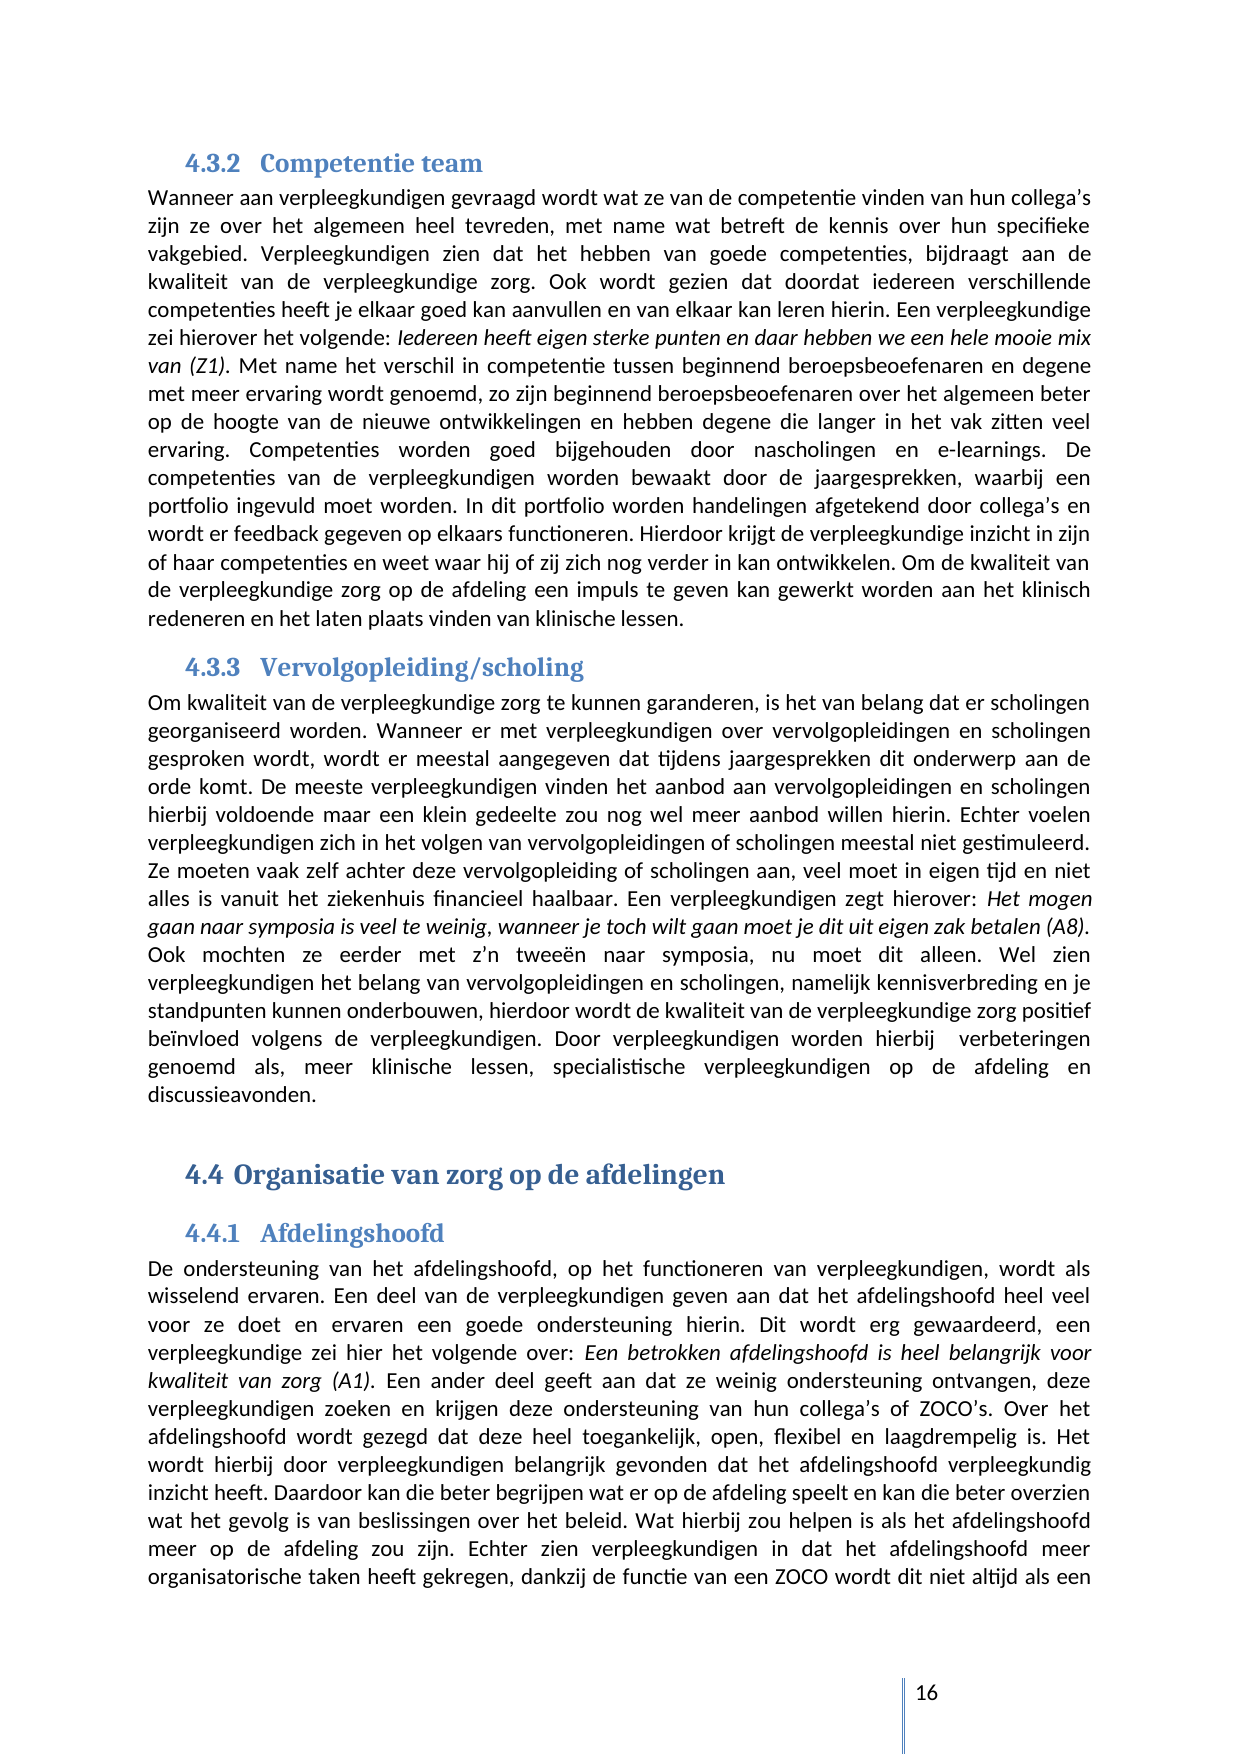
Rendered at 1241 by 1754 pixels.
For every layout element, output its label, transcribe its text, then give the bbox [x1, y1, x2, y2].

subtitle Organisatie van zorg op de afdelingen [185, 1158, 1093, 1192]
subtitle Competentie team [185, 148, 1093, 179]
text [148, 1254, 1093, 1590]
subtitle Afdelingshoofd [185, 1218, 1093, 1249]
text Wanneer aan verpleegkundigen gevraagd wordt wat ze van de competentie vinden van hun collega’s zijn ze over het algemeen heel tevreden, met name wat betreft de kennis over hun specifieke vakgebied. Verpleegkundigen zien dat het hebben van goede competenties, bijdraagt aan de kwaliteit van de verpleegkundige zorg. Ook wordt gezien dat doordat iedereen verschillende competenties heeft je elkaar goed kan aanvullen en van elkaar kan leren hierin. Een verpleegkundige zei hierover het volgende: Iedereen heeft eigen sterke punten en daar hebben we een hele mooie mix van (Z1). Met name het verschil in competentie tussen beginnend beroepsbeoefenaren en degene met meer ervaring wordt genoemd, zo zijn beginnend beroepsbeoefenaren over het algemeen beter op de hoogte van de nieuwe ontwikkelingen en hebben degene die langer in het vak zitten veel ervaring. Competenties worden goed bijgehouden door nascholingen en e-learnings. De competenties van de verpleegkundigen worden bewaakt door de jaargesprekken, waarbij een portfolio ingevuld moet worden. In dit portfolio worden handelingen afgetekend door collega’s en wordt er feedback gegeven op elkaars functioneren. Hierdoor krijgt de verpleegkundige inzicht in zijn of haar competenties en weet waar hij of zij zich nog verder in kan ontwikkelen. Om de kwaliteit van de verpleegkundige zorg op de afdeling een impuls te geven kan gewerkt worden aan het klinisch redeneren en het laten plaats vinden van klinische lessen. [148, 183, 1093, 632]
text Om kwaliteit van de verpleegkundige zorg te kunnen garanderen, is het van belang dat er scholingen georganiseerd worden. Wanneer er met verpleegkundigen over vervolgopleidingen en scholingen gesproken wordt, wordt er meestal aangegeven dat tijdens jaargesprekken dit onderwerp aan de orde komt. De meeste verpleegkundigen vinden het aanbod aan vervolgopleidingen en scholingen hierbij voldoende maar een klein gedeelte zou nog wel meer aanbod willen hierin. Echter voelen verpleegkundigen zich in het volgen van vervolgopleidingen of scholingen meestal niet gestimuleerd. Ze moeten vaak zelf achter deze vervolgopleiding of scholingen aan, veel moet in eigen tijd en niet alles is vanuit het ziekenhuis financieel haalbaar. Een verpleegkundigen zegt hierover: Het mogen gaan naar symposia is veel te weinig, wanneer je toch wilt gaan moet je dit uit eigen zak betalen (A8). Ook mochten ze eerder met z’n tweeën naar symposia, nu moet dit alleen. Wel zien verpleegkundigen het belang van vervolgopleidingen en scholingen, namelijk kennisverbreding en je standpunten kunnen onderbouwen, hierdoor wordt de kwaliteit van de verpleegkundige zorg positief beïnvloed volgens de verpleegkundigen. Door verpleegkundigen worden hierbij verbeteringen genoemd als, meer klinische lessen, specialistische verpleegkundigen op de afdeling en discussieavonden. [148, 688, 1093, 1108]
subtitle Vervolgopleiding/scholing [185, 652, 1093, 684]
